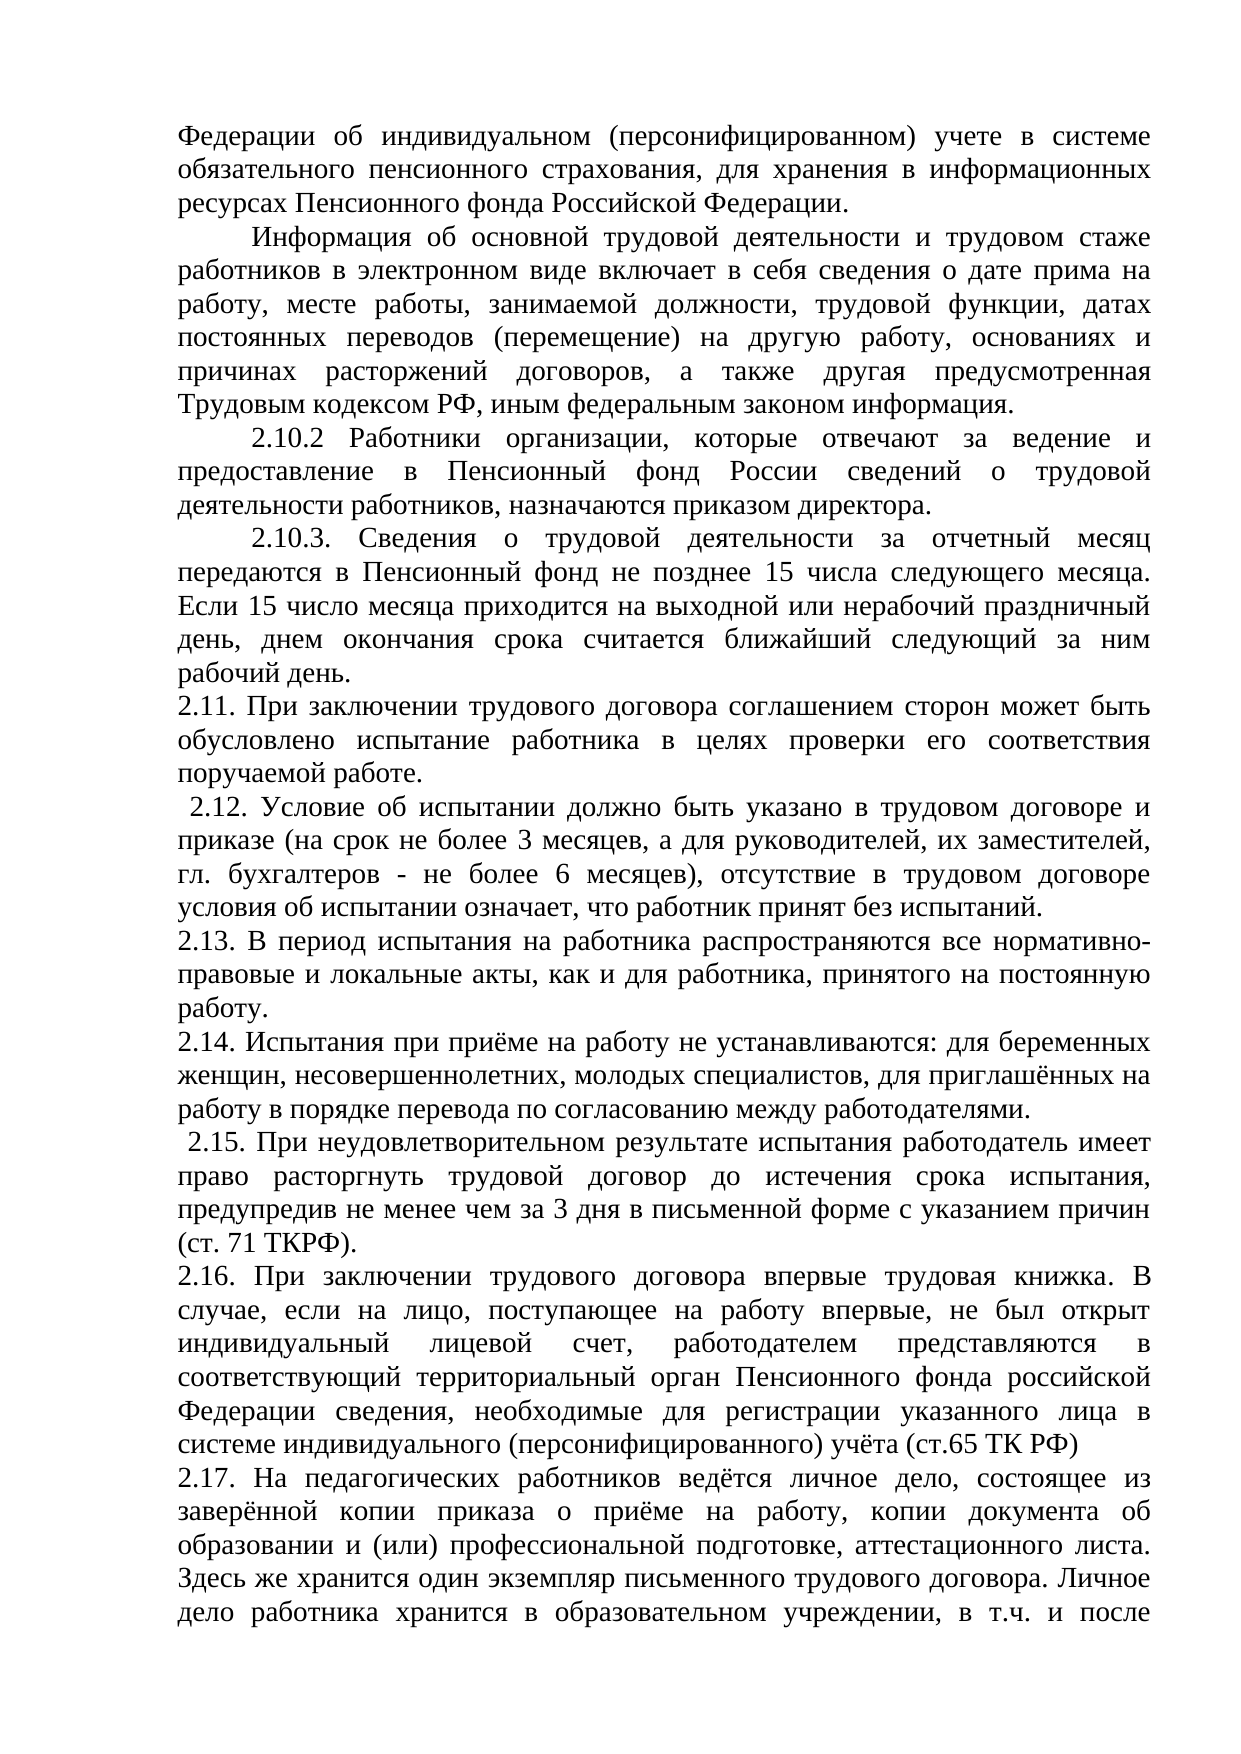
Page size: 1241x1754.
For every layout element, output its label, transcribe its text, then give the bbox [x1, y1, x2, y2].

text 2.12. Условие об испытании должно быть указано в трудовом договоре и приказе (на срок не более 3 месяцев, а для руководителей, их заместителей, гл. бухгалтеров - не более 6 месяцев), отсутствие в трудовом договоре условия об испытании означает, что работник принят без испытаний. [177, 789, 1152, 923]
text 2.14. Испытания при приёме на работу не устанавливаются: для беременных женщин, несовершеннолетних, молодых специалистов, для приглашённых на работу в порядке перевода по согласованию между работодателями. [177, 1024, 1152, 1124]
text 2.10.2 Работники организации, которые отвечают за ведение и предоставление в Пенсионный фонд России сведений о трудовой деятельности работников, назначаются приказом директора. [177, 420, 1152, 521]
text 2.13. В период испытания на работника распространяются все нормативно-правовые и локальные акты, как и для работника, принятого на постоянную работу. [177, 923, 1152, 1024]
text 2.16. При заключении трудового договора впервые трудовая книжка. В случае, если на лицо, поступающее на работу впервые, не был открыт индивидуальный лицевой счет, работодателем представляются в соответствующий территориальный орган Пенсионного фонда российской Федерации сведения, необходимые для регистрации указанного лица в системе индивидуального (персонифицированного) учёта (ст.65 ТК РФ) [177, 1258, 1152, 1460]
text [177, 1460, 1152, 1627]
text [177, 118, 1152, 219]
text 2.10.3. Сведения о трудовой деятельности за отчетный месяц передаются в Пенсионный фонд не позднее 15 числа следующего месяца. Если 15 число месяца приходится на выходной или нерабочий праздничный день, днем окончания срока считается ближайший следующий за ним рабочий день. [177, 521, 1152, 688]
text 2.11. При заключении трудового договора соглашением сторон может быть обусловлено испытание работника в целях проверки его соответствия поручаемой работе. [177, 688, 1152, 789]
text Информация об основной трудовой деятельности и трудовом стаже работников в электронном виде включает в себя сведения о дате прима на работу, месте работы, занимаемой должности, трудовой функции, датах постоянных переводов (перемещение) на другую работу, основаниях и причинах расторжений договоров, а также другая предусмотренная Трудовым кодексом РФ, иным федеральным законом информация. [177, 219, 1152, 420]
text 2.15. При неудовлетворительном результате испытания работодатель имеет право расторгнуть трудовой договор до истечения срока испытания, предупредив не менее чем за 3 дня в письменной форме с указанием причин (ст. 71 ТКРФ). [177, 1124, 1152, 1258]
